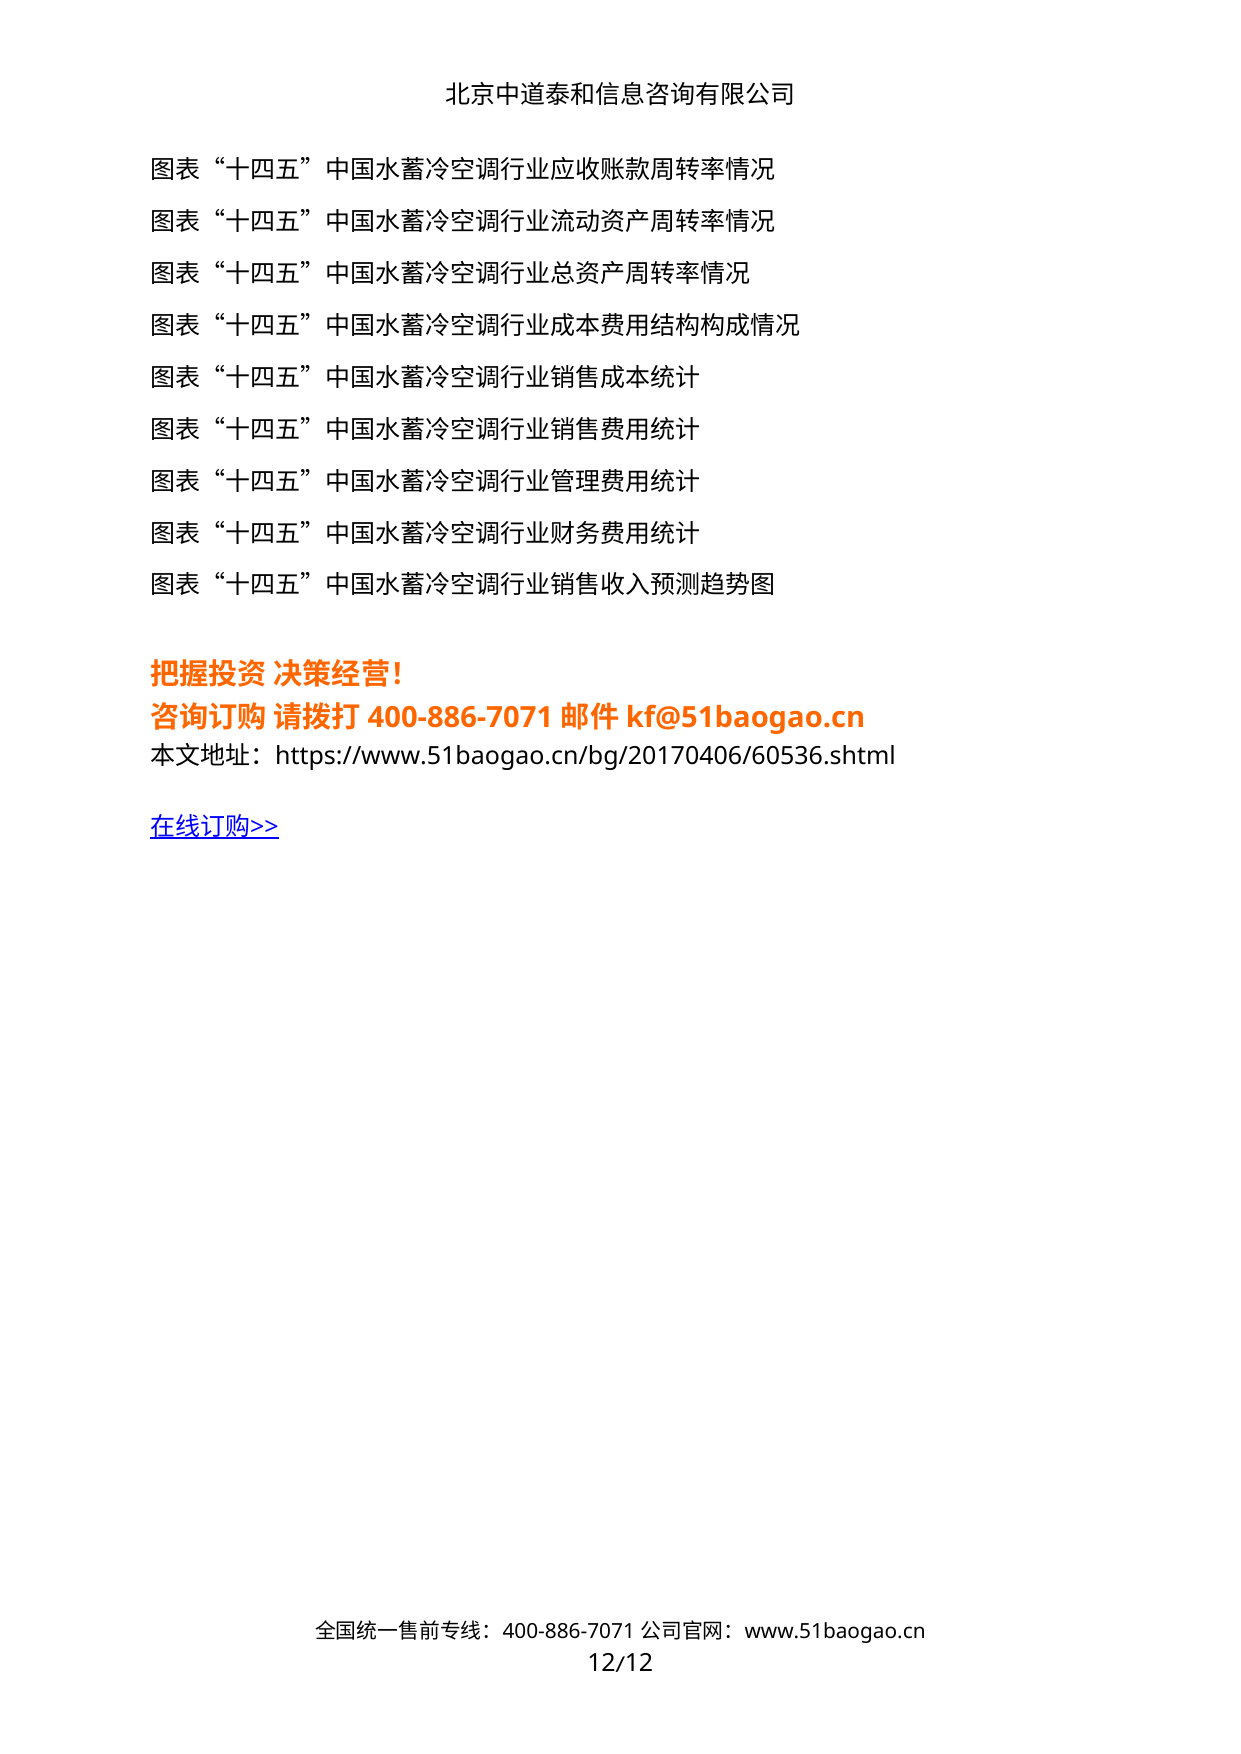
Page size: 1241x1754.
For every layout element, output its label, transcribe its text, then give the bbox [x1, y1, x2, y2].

text 图表“十四五”中国水蓄冷空调行业成本费用结构构成情况 [150, 306, 1090, 342]
text 图表“十四五”中国水蓄冷空调行业销售费用统计 [150, 409, 1090, 446]
text 图表“十四五”中国水蓄冷空调行业管理费用统计 [150, 461, 1090, 497]
text 图表“十四五”中国水蓄冷空调行业应收账款周转率情况 [150, 150, 1090, 186]
text 图表“十四五”中国水蓄冷空调行业流动资产周转率情况 [150, 202, 1090, 238]
text 图表“十四五”中国水蓄冷空调行业销售成本统计 [150, 357, 1090, 394]
text 图表“十四五”中国水蓄冷空调行业财务费用统计 [150, 513, 1090, 549]
text 图表“十四五”中国水蓄冷空调行业销售收入预测趋势图 [150, 565, 1090, 601]
text 图表“十四五”中国水蓄冷空调行业总资产周转率情况 [150, 254, 1090, 290]
text 把握投资 决策经营！咨询订购 请拨打 400-886-7071 邮件 kf@51baogao.cn本文地址：https://www.51baogao.cn/bg/20170406/60536.shtml [150, 617, 1090, 772]
text 在线订购>> [150, 772, 1090, 842]
